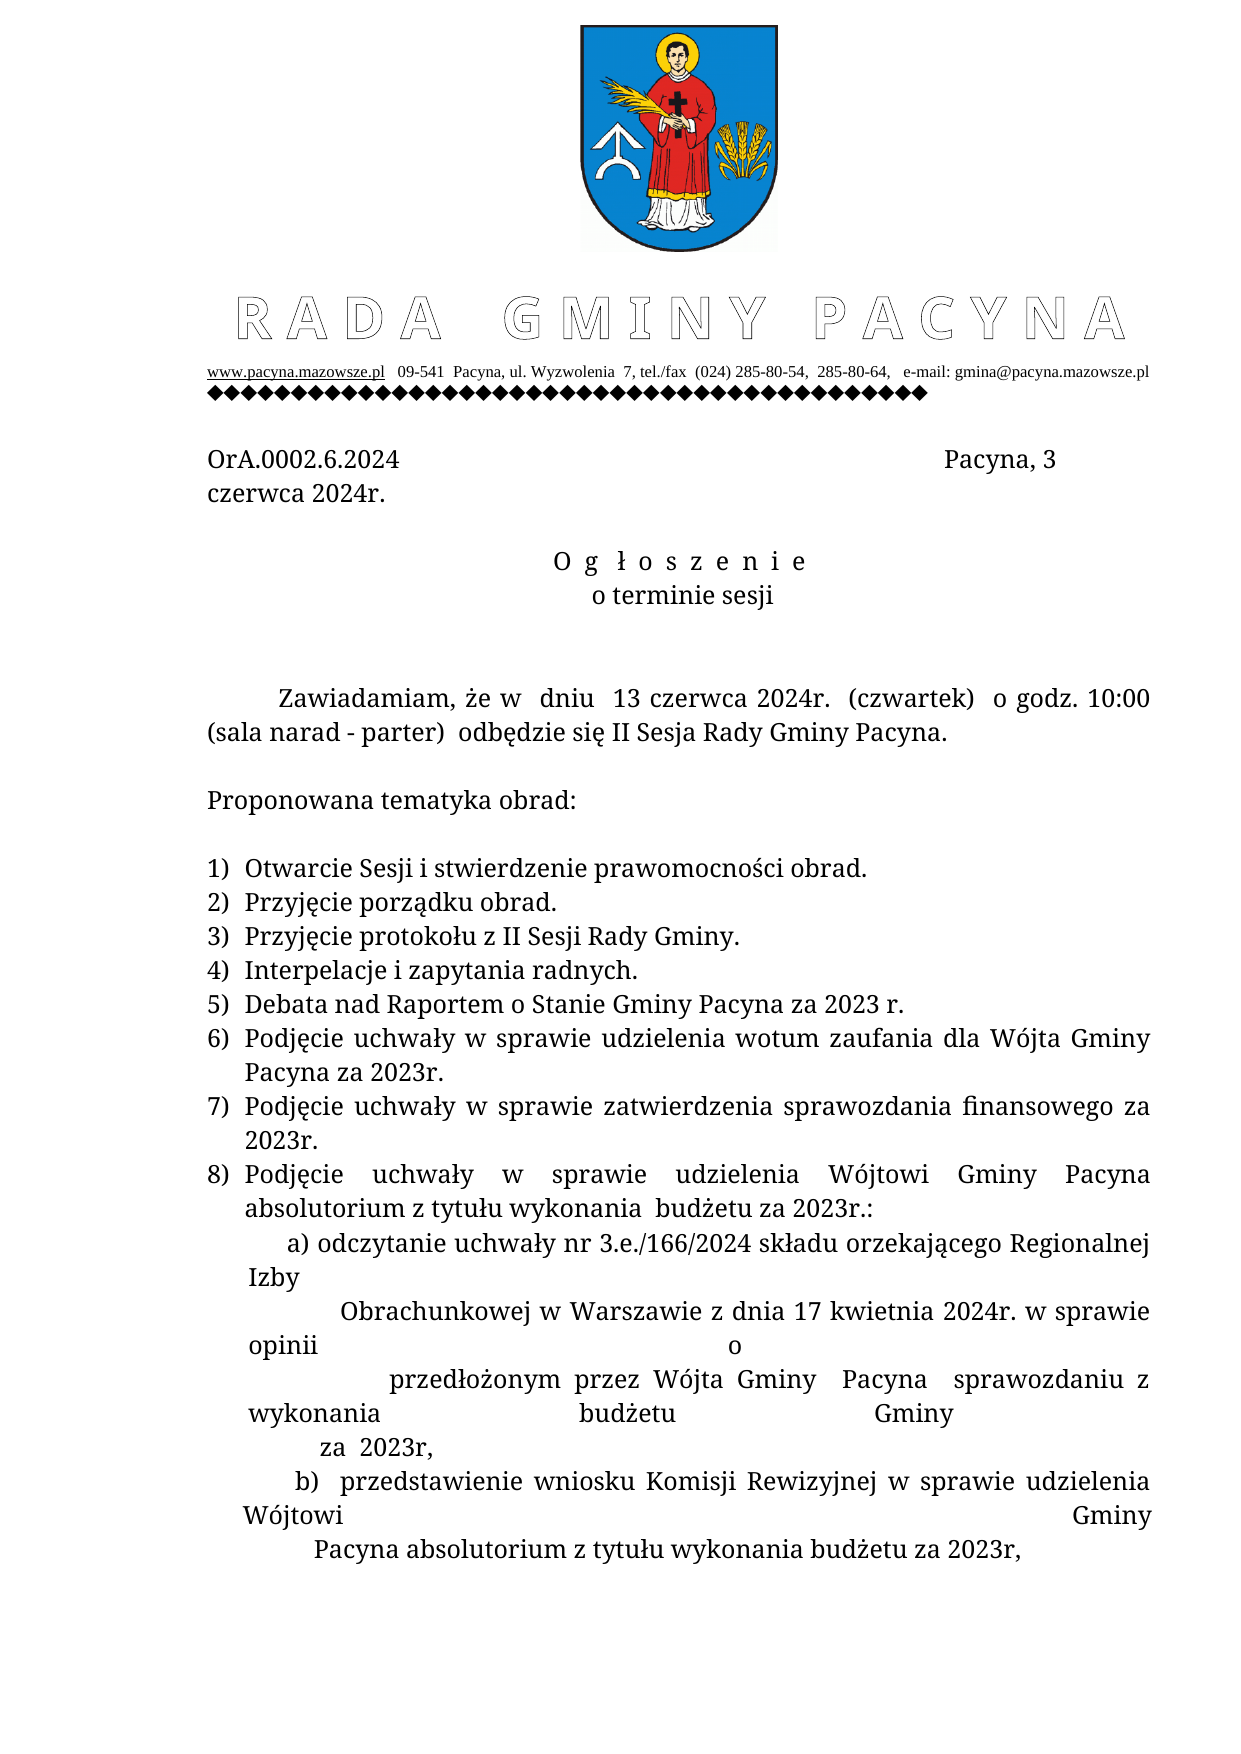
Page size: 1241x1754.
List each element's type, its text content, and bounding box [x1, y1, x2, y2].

text a) odczytanie uchwały nr 3.e./166/2024 składu orzekającego Regionalnej Izby Obrachunkowej w Warszawie z dnia 17 kwietnia 2024r. w sprawie opinii o przedłożonym przez Wójta Gminy Pacyna sprawozdaniu z wykonania budżetu Gminy za 2023r, [248, 1225, 1152, 1464]
list Debata nad Raportem o Stanie Gminy Pacyna za 2023 r. [207, 987, 1152, 1021]
picture [580, 25, 778, 252]
list Interpelacje i zapytania radnych. [207, 953, 1152, 987]
list Podjęcie uchwały w sprawie udzielenia wotum zaufania dla Wójta Gminy Pacyna za 2023r. [207, 1021, 1152, 1089]
text Proponowana tematyka obrad: [207, 782, 1152, 816]
text OrA.0002.6.2024 Pacyna, 3 czerwca 2024r. [207, 442, 1152, 510]
text www.pacyna.mazowsze.pl 09-541 Pacyna, ul. Wyzwolenia 7, tel./fax (024) 285-80-54, 285-80-64, e-mail: gmina@pacyna.mazowsze.pl [207, 362, 1152, 381]
subtitle R A D A G M I N Y P A C Y N A [207, 276, 1152, 356]
text O g ł o s z e n i e [207, 544, 1152, 578]
text Zawiadamiam, że w dniu 13 czerwca 2024r. (czwartek) o godz. 10:00 (sala narad - parter) odbędzie się II Sesja Rady Gminy Pacyna. [207, 680, 1152, 748]
list Przyjęcie porządku obrad. [207, 884, 1152, 919]
text o terminie sesji [207, 578, 1152, 612]
list Podjęcie uchwały w sprawie udzielenia Wójtowi Gminy Pacyna absolutorium z tytułu wykonania budżetu za 2023r.: [207, 1157, 1152, 1225]
list Otwarcie Sesji i stwierdzenie prawomocności obrad. [207, 851, 1152, 884]
list Przyjęcie protokołu z II Sesji Rady Gminy. [207, 919, 1152, 953]
list Podjęcie uchwały w sprawie zatwierdzenia sprawozdania finansowego za 2023r. [207, 1089, 1152, 1157]
text b) przedstawienie wniosku Komisji Rewizyjnej w sprawie udzielenia Wójtowi Gminy Pacyna absolutorium z tytułu wykonania budżetu za 2023r, [242, 1464, 1152, 1566]
